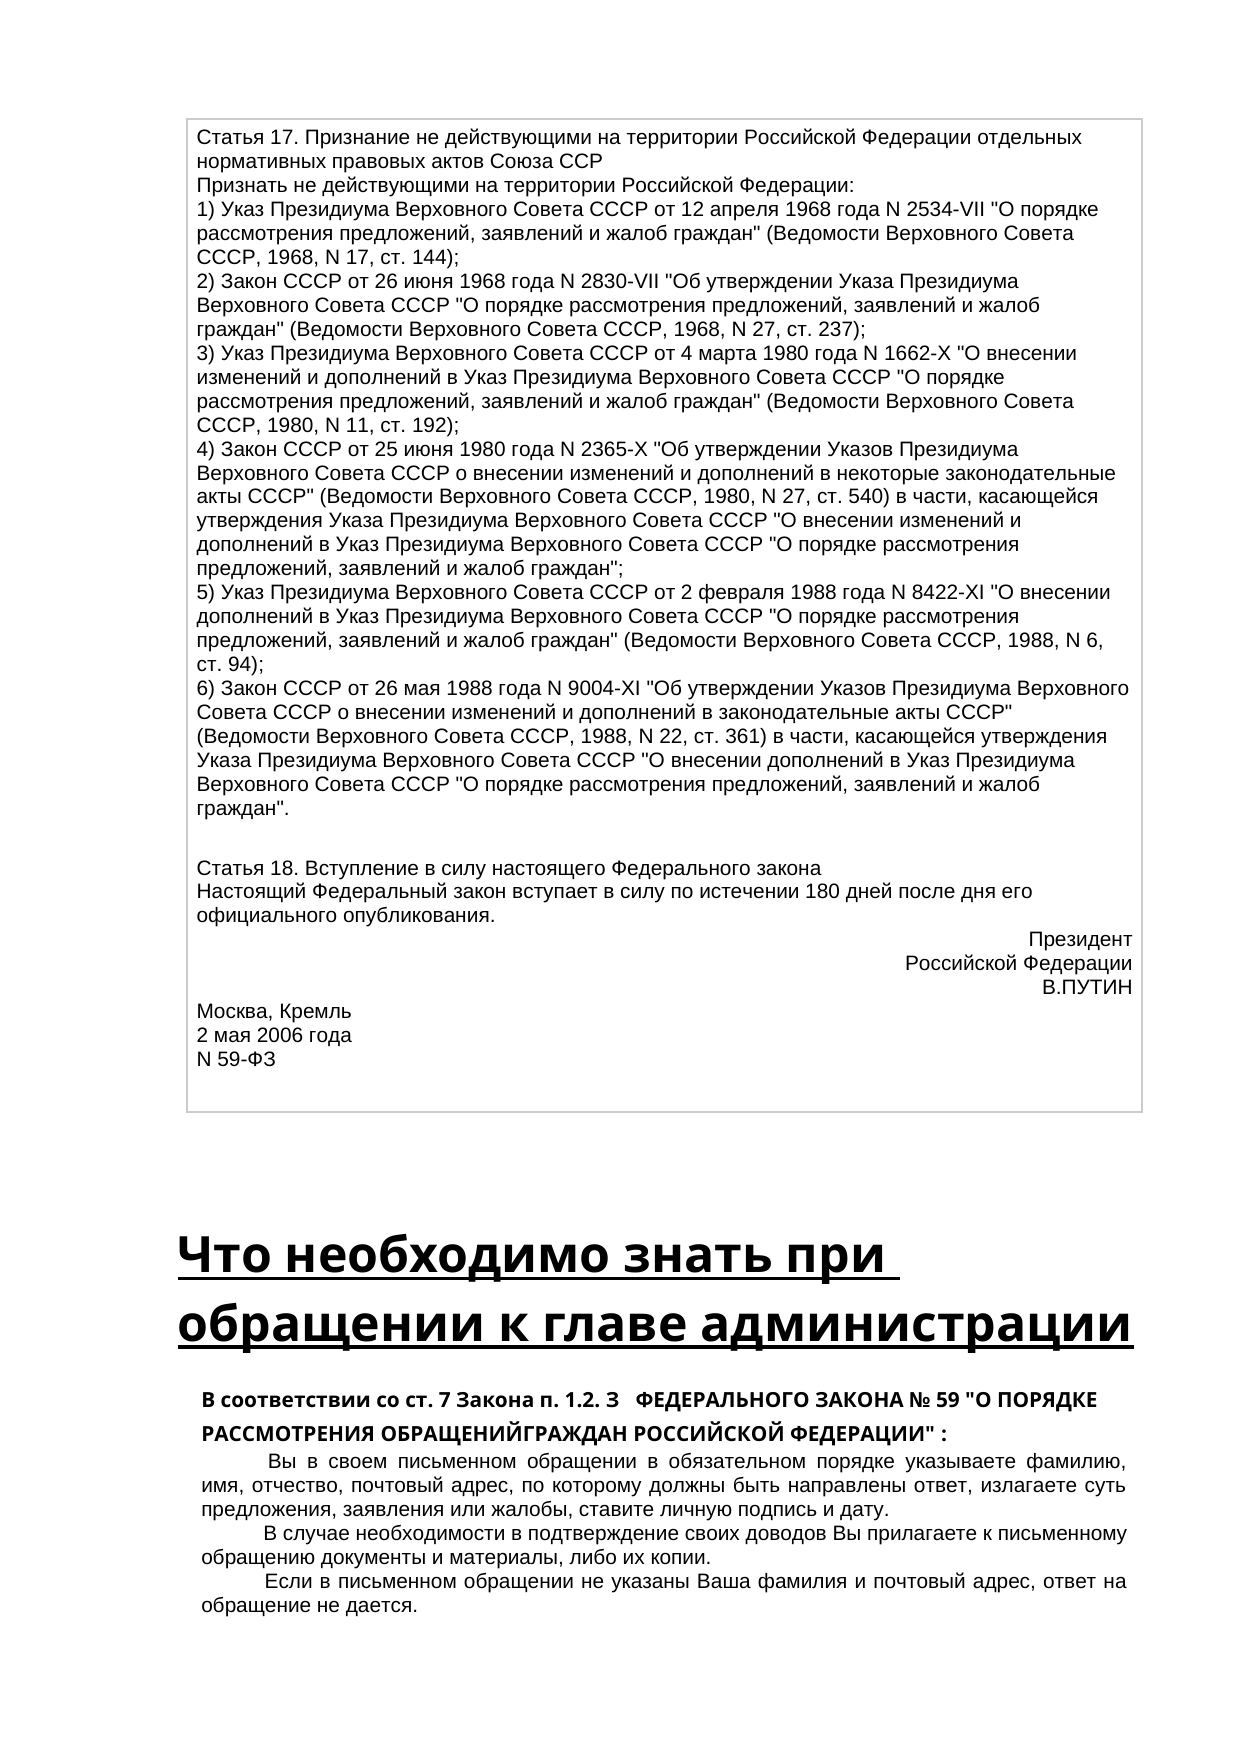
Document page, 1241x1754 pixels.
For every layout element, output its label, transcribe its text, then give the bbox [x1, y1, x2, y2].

text В соответствии со ст. 7 Закона п. 1.2. З ФЕДЕРАЛЬНОГО ЗАКОНА № 59 "О ПОРЯДКЕ РАССМОТРЕНИЯ ОБРАЩЕНИЙГРАЖДАН РОССИЙСКОЙ ФЕДЕРАЦИИ" : [201, 1385, 1128, 1449]
text В случае необходимости в подтверждение своих доводов Вы прилагаете к письменному обращению документы и материалы, либо их копии. [201, 1521, 1128, 1568]
text Что необходимо знать при обращении к главе администрации [177, 1219, 1152, 1356]
text Вы в своем письменном обращении в обязательном порядке указываете фамилию, имя, отчество, почтовый адрес, по которому должны быть направлены ответ, излагаете суть предложения, заявления или жалобы, ставите личную подпись и дату. [201, 1449, 1128, 1521]
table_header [188, 120, 1141, 1111]
text Если в письменном обращении не указаны Ваша фамилия и почтовый адрес, ответ на обращение не дается. [201, 1568, 1128, 1616]
